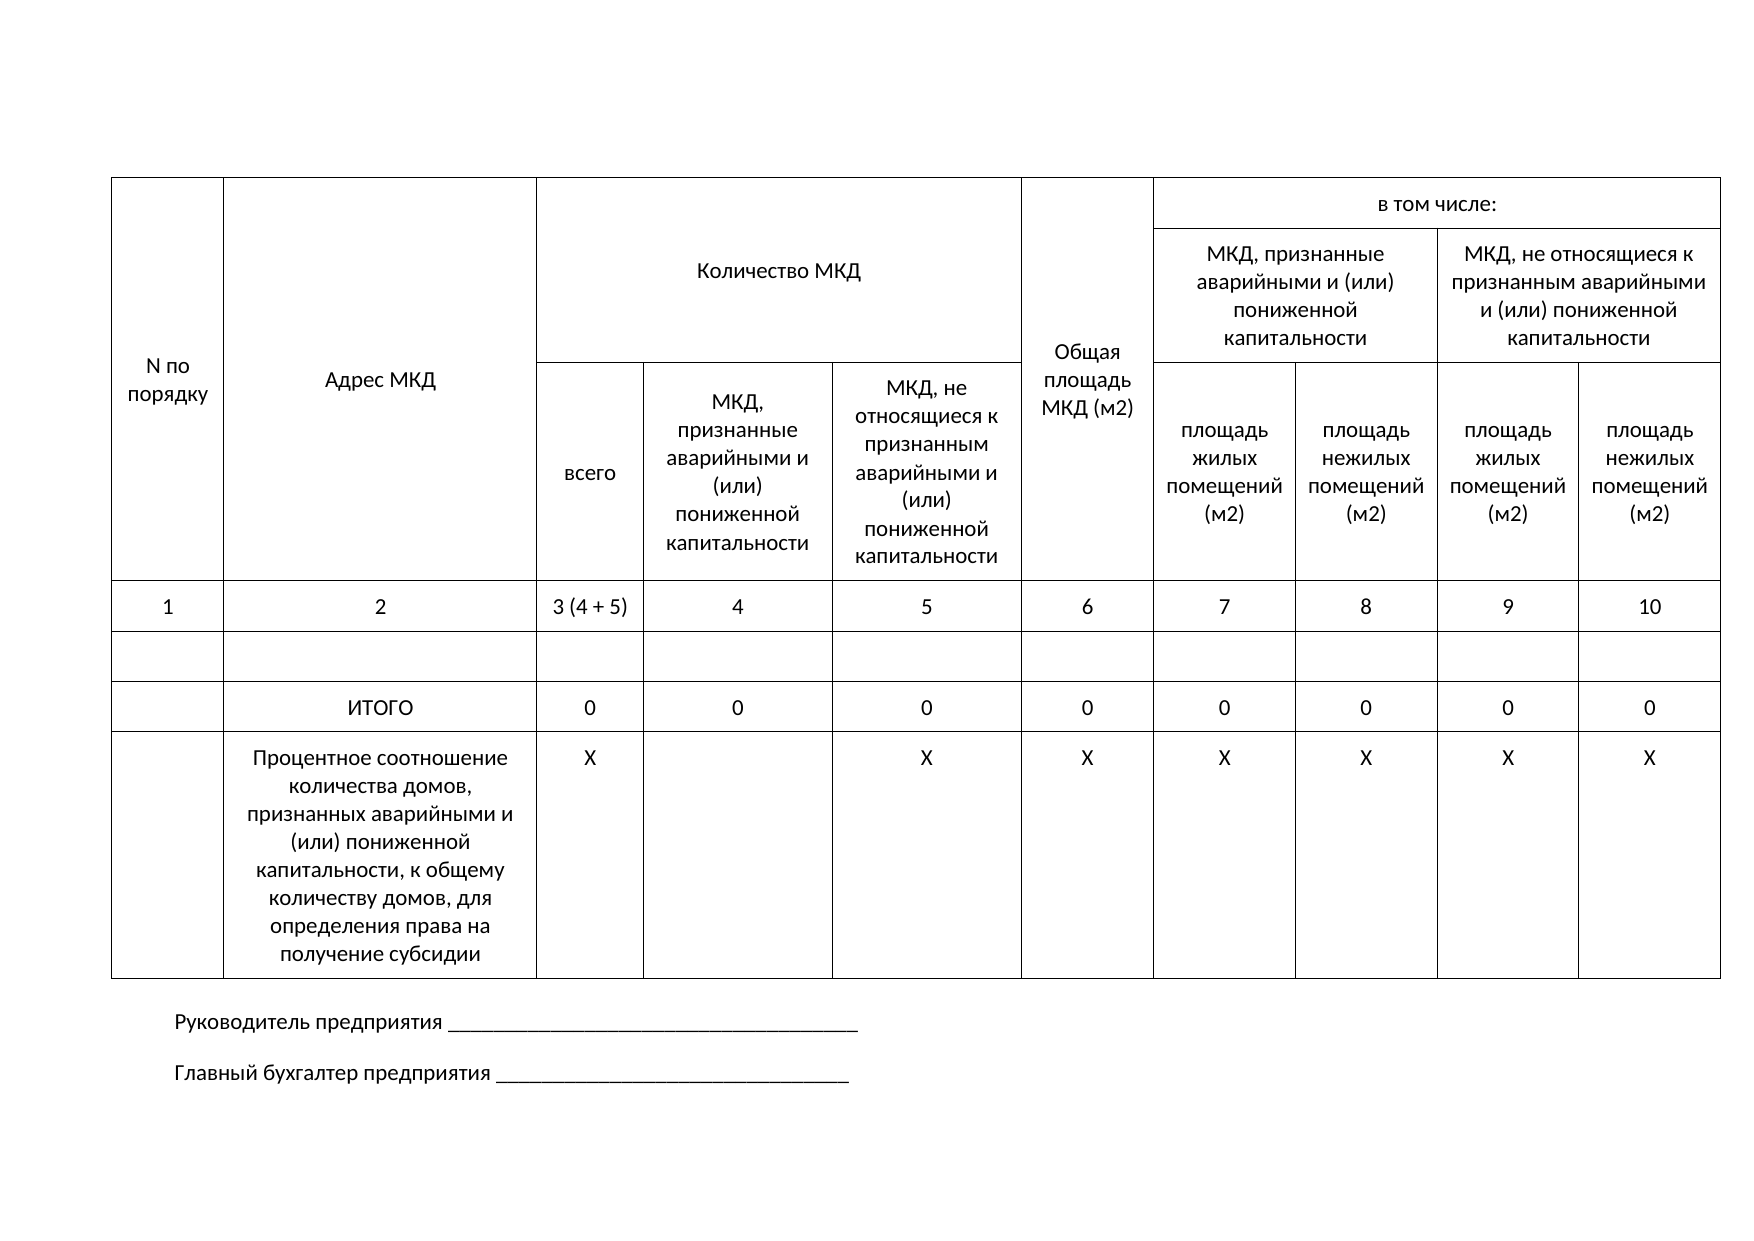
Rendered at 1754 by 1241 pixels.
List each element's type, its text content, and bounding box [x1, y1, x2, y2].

table_cell [1296, 632, 1437, 681]
table_cell 10 [1579, 581, 1720, 631]
table_cell X [537, 732, 643, 978]
table_cell всего [537, 363, 643, 580]
table_cell площадь жилых помещений (м2) [1154, 363, 1295, 580]
table_cell 0 [537, 682, 643, 731]
table_cell 7 [1154, 581, 1295, 631]
table_header Адрес МКД [224, 178, 536, 580]
table_cell ИТОГО [224, 682, 536, 731]
table_cell 0 [1296, 682, 1437, 731]
table_cell X [1438, 732, 1578, 978]
table_cell 3 (4 + 5) [537, 581, 643, 631]
table_cell [644, 632, 832, 681]
table_cell [224, 632, 536, 681]
table_cell МКД, не относящиеся к признанным аварийными и (или) пониженной капитальности [833, 363, 1021, 580]
table_cell 0 [1154, 682, 1295, 731]
table_cell [1154, 632, 1295, 681]
table_cell 8 [1296, 581, 1437, 631]
table_cell МКД, не относящиеся к признанным аварийными и (или) пониженной капитальности [1438, 229, 1720, 362]
table_cell площадь нежилых помещений (м2) [1579, 363, 1720, 580]
table_cell X [1579, 732, 1720, 978]
table_header Количество МКД [537, 178, 1021, 362]
table_cell 1 [112, 581, 223, 631]
table_cell 0 [1438, 682, 1578, 731]
table_cell [1022, 632, 1153, 681]
table_cell 2 [224, 581, 536, 631]
text Главный бухгалтер предприятия _______________________________ [118, 1058, 1636, 1086]
table_cell X [1022, 732, 1153, 978]
table_cell 0 [1022, 682, 1153, 731]
table_header Общая площадь МКД (м2) [1022, 178, 1153, 580]
table_cell [1579, 632, 1720, 681]
table_cell 4 [644, 581, 832, 631]
table_cell Процентное соотношение количества домов, признанных аварийными и (или) пониженной капитальности, к общему количеству домов, для определения права на получение субсидии [224, 732, 536, 978]
table_cell 5 [833, 581, 1021, 631]
table_cell МКД, признанные аварийными и (или) пониженной капитальности [644, 363, 832, 580]
table_cell площадь нежилых помещений (м2) [1296, 363, 1437, 580]
table_header N по порядку [112, 178, 223, 580]
table_cell 6 [1022, 581, 1153, 631]
table_cell [833, 632, 1021, 681]
table_cell [1438, 632, 1578, 681]
table_cell [112, 732, 223, 978]
table_header в том числе: [1154, 178, 1720, 227]
table_cell 0 [833, 682, 1021, 731]
table_cell [112, 632, 223, 681]
table_cell [644, 732, 832, 978]
table_cell X [1154, 732, 1295, 978]
table_cell 0 [1579, 682, 1720, 731]
text Руководитель предприятия ____________________________________ [118, 1007, 1636, 1035]
table_cell [112, 682, 223, 731]
table_cell X [833, 732, 1021, 978]
table_cell площадь жилых помещений (м2) [1438, 363, 1578, 580]
table_cell X [1296, 732, 1437, 978]
table_cell [537, 632, 643, 681]
table_cell 0 [644, 682, 832, 731]
table_cell МКД, признанные аварийными и (или) пониженной капитальности [1154, 229, 1437, 362]
table_cell 9 [1438, 581, 1578, 631]
